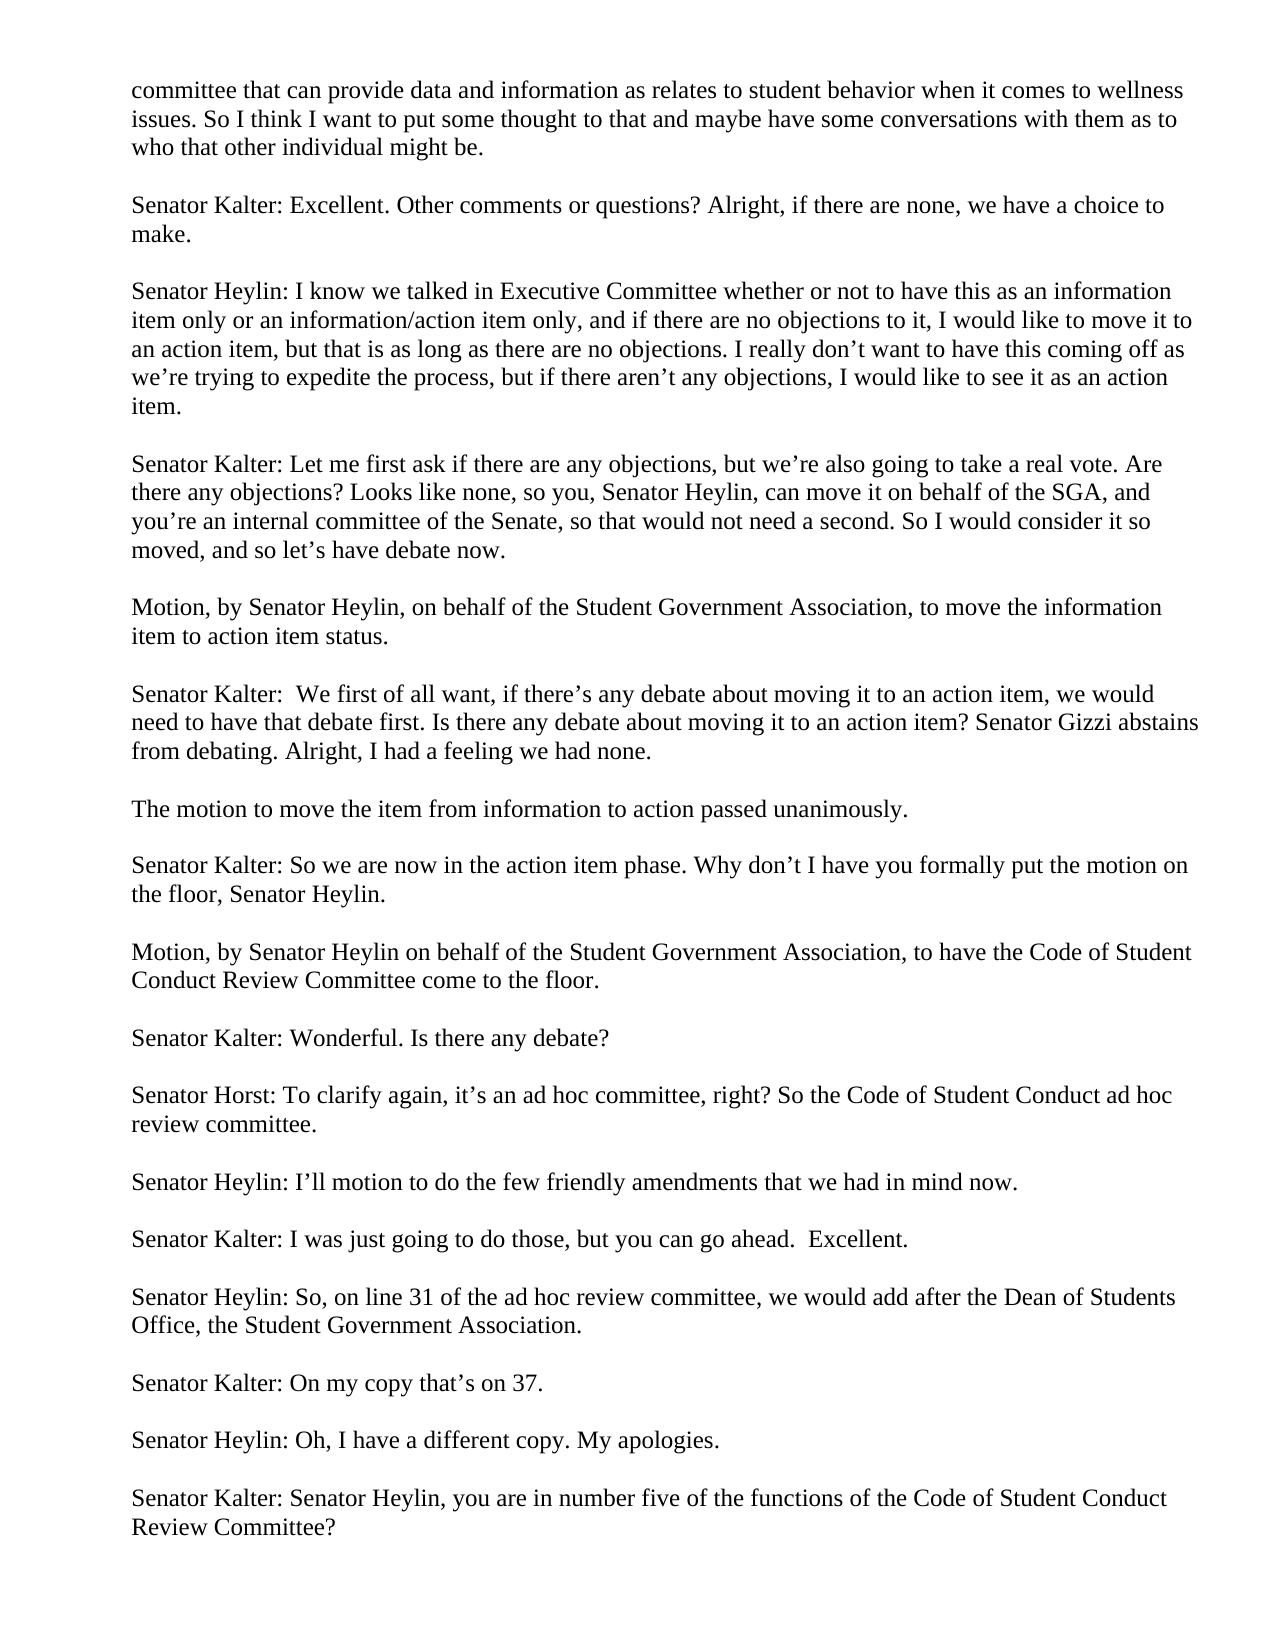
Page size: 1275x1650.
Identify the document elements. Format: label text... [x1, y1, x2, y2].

text Senator Heylin: Oh, I have a different copy. My apologies. [131, 1426, 1200, 1454]
text Motion, by Senator Heylin on behalf of the Student Government Association, to have the Code of Student Conduct Review Committee come to the floor. [131, 937, 1200, 994]
text Senator Heylin: I know we talked in Executive Committee whether or not to have this as an information item only or an information/action item only, and if there are no objections to it, I would like to move it to an action item, but that is as long as there are no objections. I really don’t want to have this coming off as we’re trying to expedite the process, but if there aren’t any objections, I would like to see it as an action item. [131, 276, 1200, 420]
text Senator Kalter: I was just going to do those, but you can go ahead. Excellent. [131, 1224, 1200, 1253]
text Senator Horst: To clarify again, it’s an ad hoc committee, right? So the Code of Student Conduct ad hoc review committee. [131, 1081, 1200, 1138]
text Senator Heylin: So, on line 31 of the ad hoc review committee, we would add after the Dean of Students Office, the Student Government Association. [131, 1282, 1200, 1339]
text Senator Kalter: Excellent. Other comments or questions? Alright, if there are none, we have a choice to make. [131, 190, 1200, 247]
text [131, 75, 1200, 161]
text The motion to move the item from information to action passed unanimously. [131, 794, 1200, 822]
text Senator Kalter: We first of all want, if there’s any debate about moving it to an action item, we would need to have that debate first. Is there any debate about moving it to an action item? Senator Gizzi abstains from debating. Alright, I had a feeling we had none. [131, 679, 1200, 765]
text Senator Kalter: Wonderful. Is there any debate? [131, 1023, 1200, 1052]
text Senator Kalter: Senator Heylin, you are in number five of the functions of the Code of Student Conduct Review Committee? [131, 1483, 1200, 1541]
text Motion, by Senator Heylin, on behalf of the Student Government Association, to move the information item to action item status. [131, 592, 1200, 650]
text Senator Kalter: On my copy that’s on 37. [131, 1368, 1200, 1397]
text Senator Kalter: Let me first ask if there are any objections, but we’re also going to take a real vote. Are there any objections? Looks like none, so you, Senator Heylin, can move it on behalf of the SGA, and you’re an internal committee of the Senate, so that would not need a second. So I would consider it so moved, and so let’s have debate now. [131, 449, 1200, 564]
text Senator Heylin: I’ll motion to do the few friendly amendments that we had in mind now. [131, 1167, 1200, 1196]
text Senator Kalter: So we are now in the action item phase. Why don’t I have you formally put the motion on the floor, Senator Heylin. [131, 851, 1200, 908]
